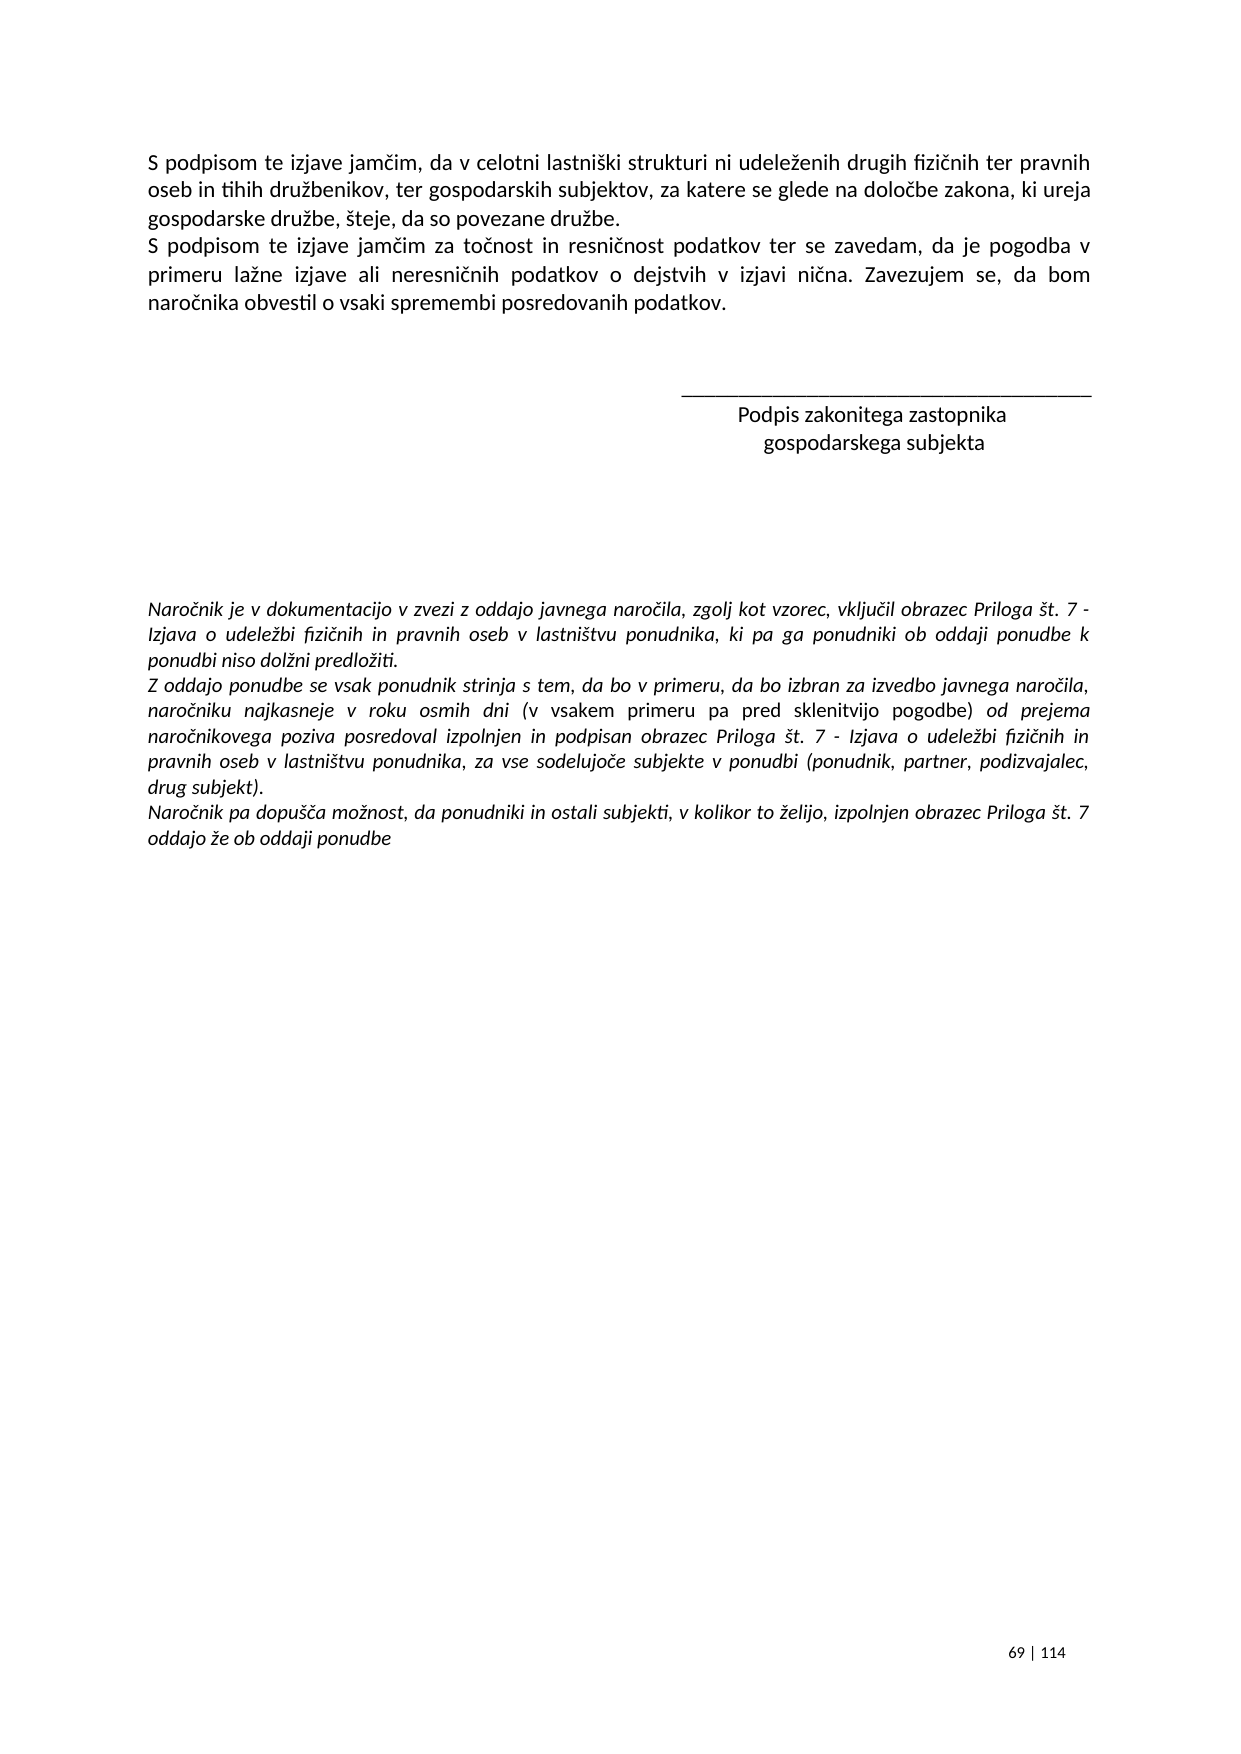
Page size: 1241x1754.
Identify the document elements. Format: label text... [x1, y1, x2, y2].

text ____________________________________ [148, 372, 1092, 400]
text Podpis zakonitega zastopnika [148, 400, 1092, 428]
text S podpisom te izjave jamčim, da v celotni lastniški strukturi ni udeleženih drugih fizičnih ter pravnih oseb in tihih družbenikov, ter gospodarskih subjektov, za katere se glede na določbe zakona, ki ureja gospodarske družbe, šteje, da so povezane družbe. [148, 148, 1093, 232]
text gospodarskega subjekta [148, 428, 1092, 456]
text Naročnik je v dokumentacijo v zvezi z oddajo javnega naročila, zgolj kot vzorec, vključil obrazec Priloga št. 7 - Izjava o udeležbi fizičnih in pravnih oseb v lastništvu ponudnika, ki pa ga ponudniki ob oddaji ponudbe k ponudbi niso dolžni predložiti. [148, 596, 1093, 672]
text Naročnik pa dopušča možnost, da ponudniki in ostali subjekti, v kolikor to želijo, izpolnjen obrazec Priloga št. 7 oddajo že ob oddaji ponudbe [148, 799, 1093, 850]
text Z oddajo ponudbe se vsak ponudnik strinja s tem, da bo v primeru, da bo izbran za izvedbo javnega naročila, naročniku najkasneje v roku osmih dni (v vsakem primeru pa pred sklenitvijo pogodbe) od prejema naročnikovega poziva posredoval izpolnjen in podpisan obrazec Priloga št. 7 - Izjava o udeležbi fizičnih in pravnih oseb v lastništvu ponudnika, za vse sodelujoče subjekte v ponudbi (ponudnik, partner, podizvajalec, drug subjekt). [148, 672, 1093, 799]
text S podpisom te izjave jamčim za točnost in resničnost podatkov ter se zavedam, da je pogodba v primeru lažne izjave ali neresničnih podatkov o dejstvih v izjavi nična. Zavezujem se, da bom naročnika obvestil o vsaki spremembi posredovanih podatkov. [148, 232, 1093, 316]
